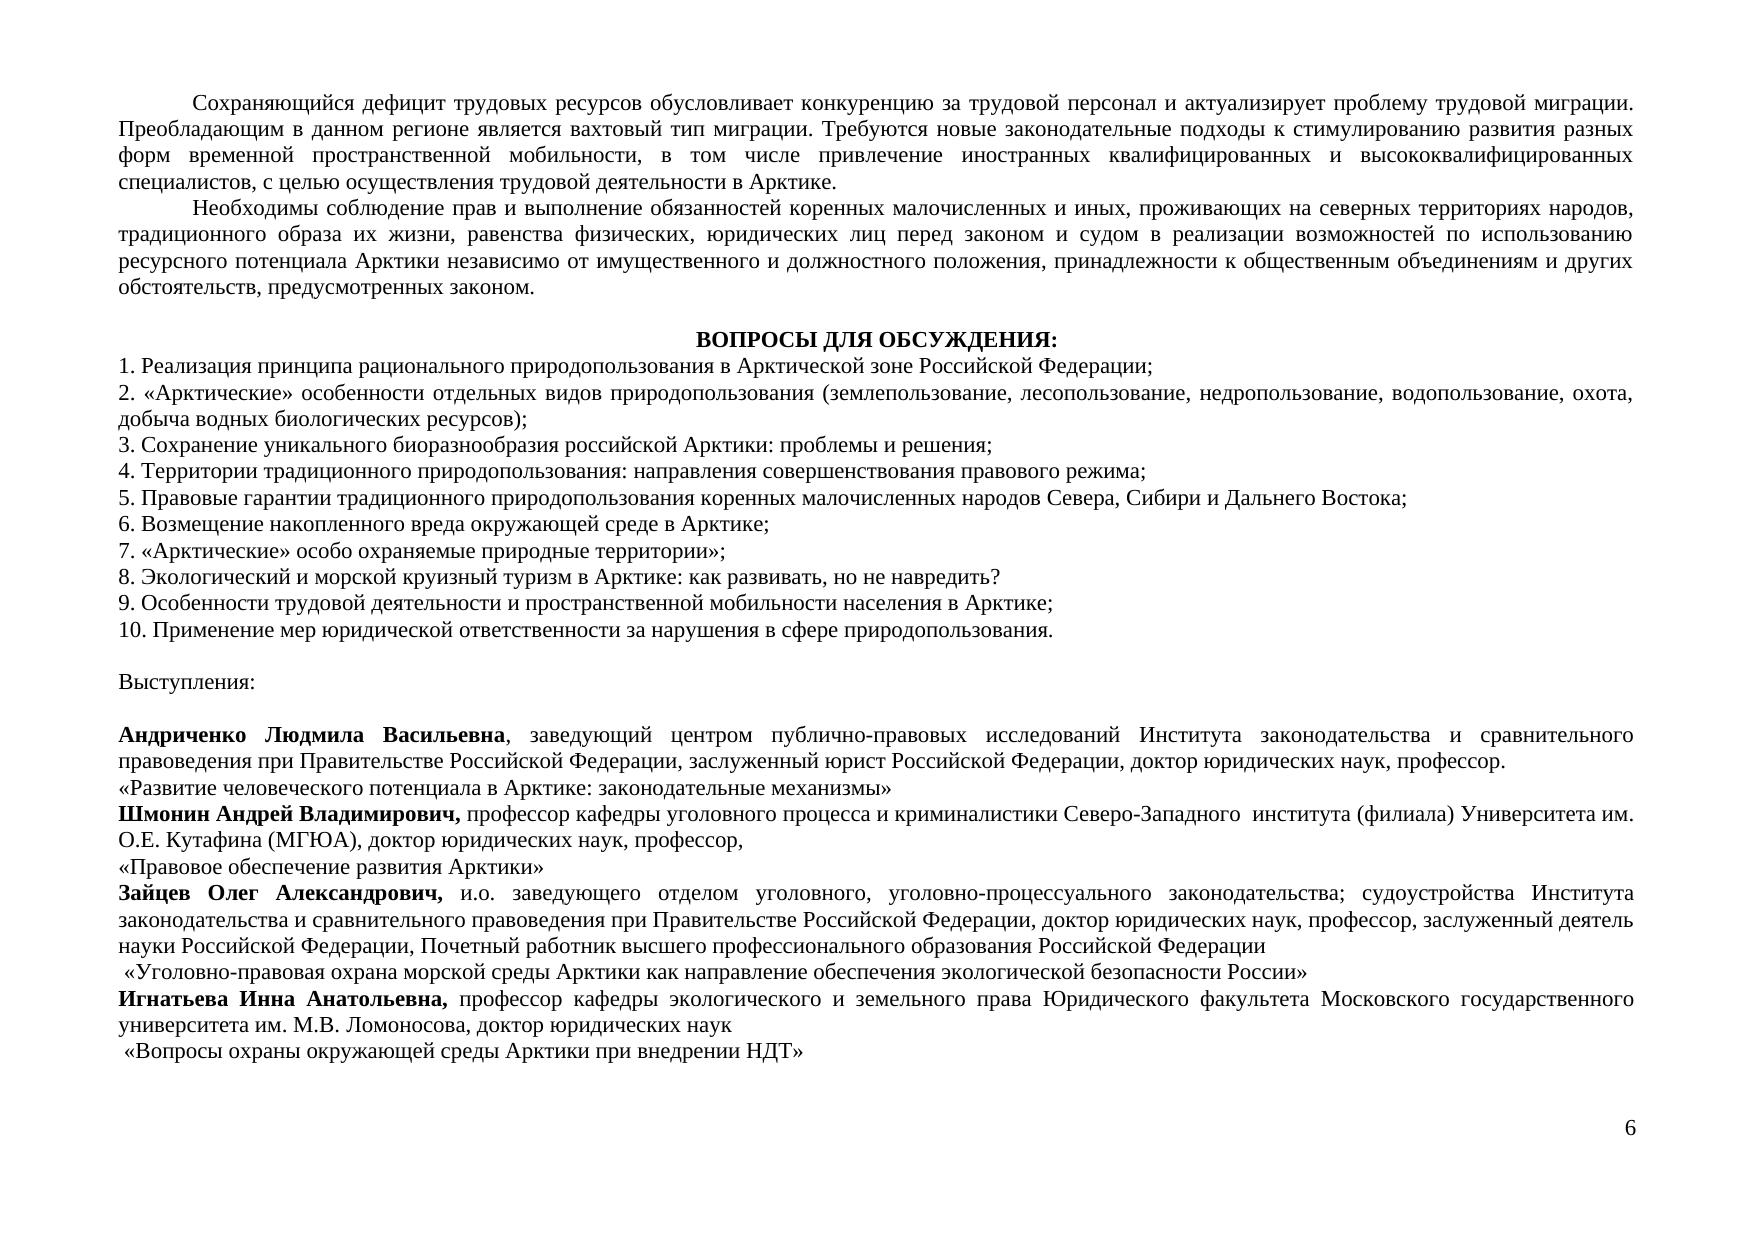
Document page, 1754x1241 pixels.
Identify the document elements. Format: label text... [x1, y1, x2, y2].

text Зайцев Олег Александрович, и.о. заведующего отделом уголовного, уголовно-процессуального законодательства; судоустройства Института законодательства и сравнительного правоведения при Правительстве Российской Федерации, доктор юридических наук, профессор, заслуженный деятель науки Российской Федерации, Почетный работник высшего профессионального образования Российской Федерации [118, 879, 1636, 958]
text 10. Применение мер юридической ответственности за нарушения в сфере природопользования. [118, 616, 1636, 642]
text 3. Сохранение уникального биоразнообразия российской Арктики: проблемы и решения; [118, 431, 1636, 458]
text Необходимы соблюдение прав и выполнение обязанностей коренных малочисленных и иных, проживающих на северных территориях народов, традиционного образа их жизни, равенства физических, юридических лиц перед законом и судом в реализации возможностей по использованию ресурсного потенциала Арктики независимо от имущественного и должностного положения, принадлежности к общественным объединениям и других обстоятельств, предусмотренных законом. [118, 194, 1636, 299]
text 7. «Арктические» особо охраняемые природные территории»; [118, 537, 1636, 563]
text «Правовое обеспечение развития Арктики» [118, 853, 1636, 879]
text 6. Возмещение накопленного вреда окружающей среде в Арктике; [118, 510, 1636, 537]
text 9. Особенности трудовой деятельности и пространственной мобильности населения в Арктике; [118, 589, 1636, 616]
text 1. Реализация принципа рационального природопользования в Арктической зоне Российской Федерации; [118, 352, 1636, 378]
text ВОПРОСЫ ДЛЯ ОБСУЖДЕНИЯ: [118, 326, 1636, 352]
text 2. «Арктические» особенности отдельных видов природопользования (землепользование, лесопользование, недропользование, водопользование, охота, добыча водных биологических ресурсов); [118, 378, 1636, 431]
text Выступления: [118, 668, 1636, 695]
text Шмонин Андрей Владимирович, профессор кафедры уголовного процесса и криминалистики Северо-Западного института (филиала) Университета им. О.Е. Кутафина (МГЮА), доктор юридических наук, профессор, [118, 800, 1636, 853]
text Игнатьева Инна Анатольевна, профессор кафедры экологического и земельного права Юридического факультета Московского государственного университета им. М.В. Ломоносова, доктор юридических наук [118, 985, 1636, 1037]
text 8. Экологический и морской круизный туризм в Арктике: как развивать, но не навредить? [118, 563, 1636, 589]
text 5. Правовые гарантии традиционного природопользования коренных малочисленных народов Севера, Сибири и Дальнего Востока; [118, 484, 1636, 510]
text «Вопросы охраны окружающей среды Арктики при внедрении НДТ» [118, 1037, 1636, 1064]
text «Развитие человеческого потенциала в Арктике: законодательные механизмы» [118, 774, 1636, 800]
text Сохраняющийся дефицит трудовых ресурсов обусловливает конкуренцию за трудовой персонал и актуализирует проблему трудовой миграции. Преобладающим в данном регионе является вахтовый тип миграции. Требуются новые законодательные подходы к стимулированию развития разных форм временной пространственной мобильности, в том числе привлечение иностранных квалифицированных и высококвалифицированных специалистов, с целью осуществления трудовой деятельности в Арктике. [118, 89, 1636, 194]
text «Уголовно-правовая охрана морской среды Арктики как направление обеспечения экологической безопасности России» [118, 958, 1636, 985]
text Андриченко Людмила Васильевна, заведующий центром публично-правовых исследований Института законодательства и сравнительного правоведения при Правительстве Российской Федерации, заслуженный юрист Российской Федерации, доктор юридических наук, профессор. [118, 721, 1636, 774]
text 4. Территории традиционного природопользования: направления совершенствования правового режима; [118, 458, 1636, 484]
